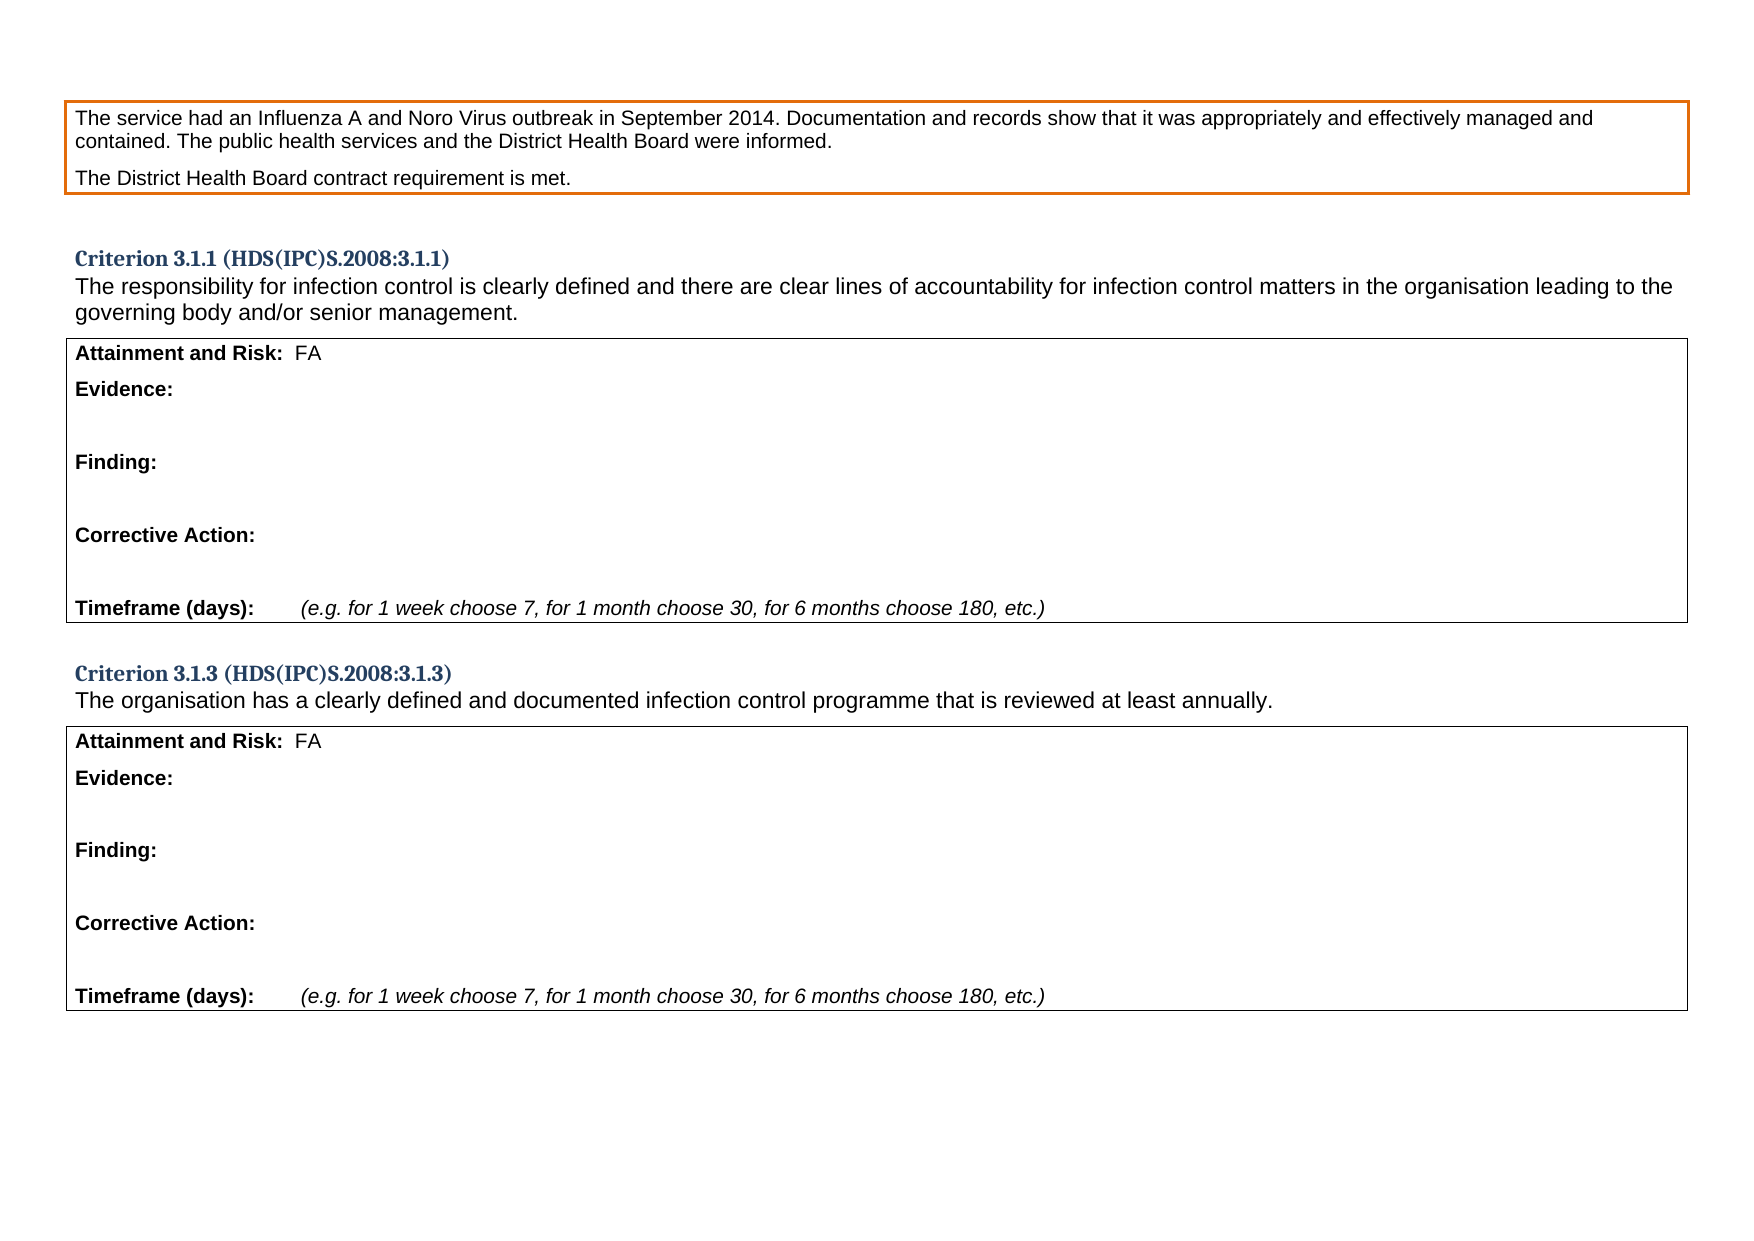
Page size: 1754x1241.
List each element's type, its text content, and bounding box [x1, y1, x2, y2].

subtitle Criterion 3.1.1 (HDS(IPC)S.2008:3.1.1) [75, 246, 1679, 273]
text Corrective Action: [67, 520, 1687, 547]
text Attainment and Risk: FA [67, 727, 1687, 753]
text The responsibility for infection control is clearly defined and there are clear lines of accountability for infection control matters in the organisation leading to the governing body and/or senior management. [75, 273, 1679, 325]
text Evidence: [67, 763, 1687, 789]
subtitle Criterion 3.1.3 (HDS(IPC)S.2008:3.1.3) [75, 661, 1679, 687]
text Attainment and Risk: FA [67, 339, 1687, 364]
text The organisation has a clearly defined and documented infection control programme that is reviewed at least annually. [75, 687, 1679, 714]
text Evidence: [67, 374, 1687, 401]
text Finding: [67, 836, 1687, 862]
text The service had an Influenza A and Noro Virus outbreak in September 2014. Documentation and records show that it was appropriately and effectively managed and contained. The public health services and the District Health Board were informed. [67, 103, 1687, 153]
text The District Health Board contract requirement is met. [67, 161, 1687, 192]
text Timeframe (days): (e.g. for 1 week choose 7, for 1 month choose 30, for 6 months choose 180, etc.) [67, 593, 1687, 622]
text Finding: [67, 447, 1687, 474]
text Timeframe (days): (e.g. for 1 week choose 7, for 1 month choose 30, for 6 months choose 180, etc.) [67, 981, 1687, 1010]
text Corrective Action: [67, 908, 1687, 935]
